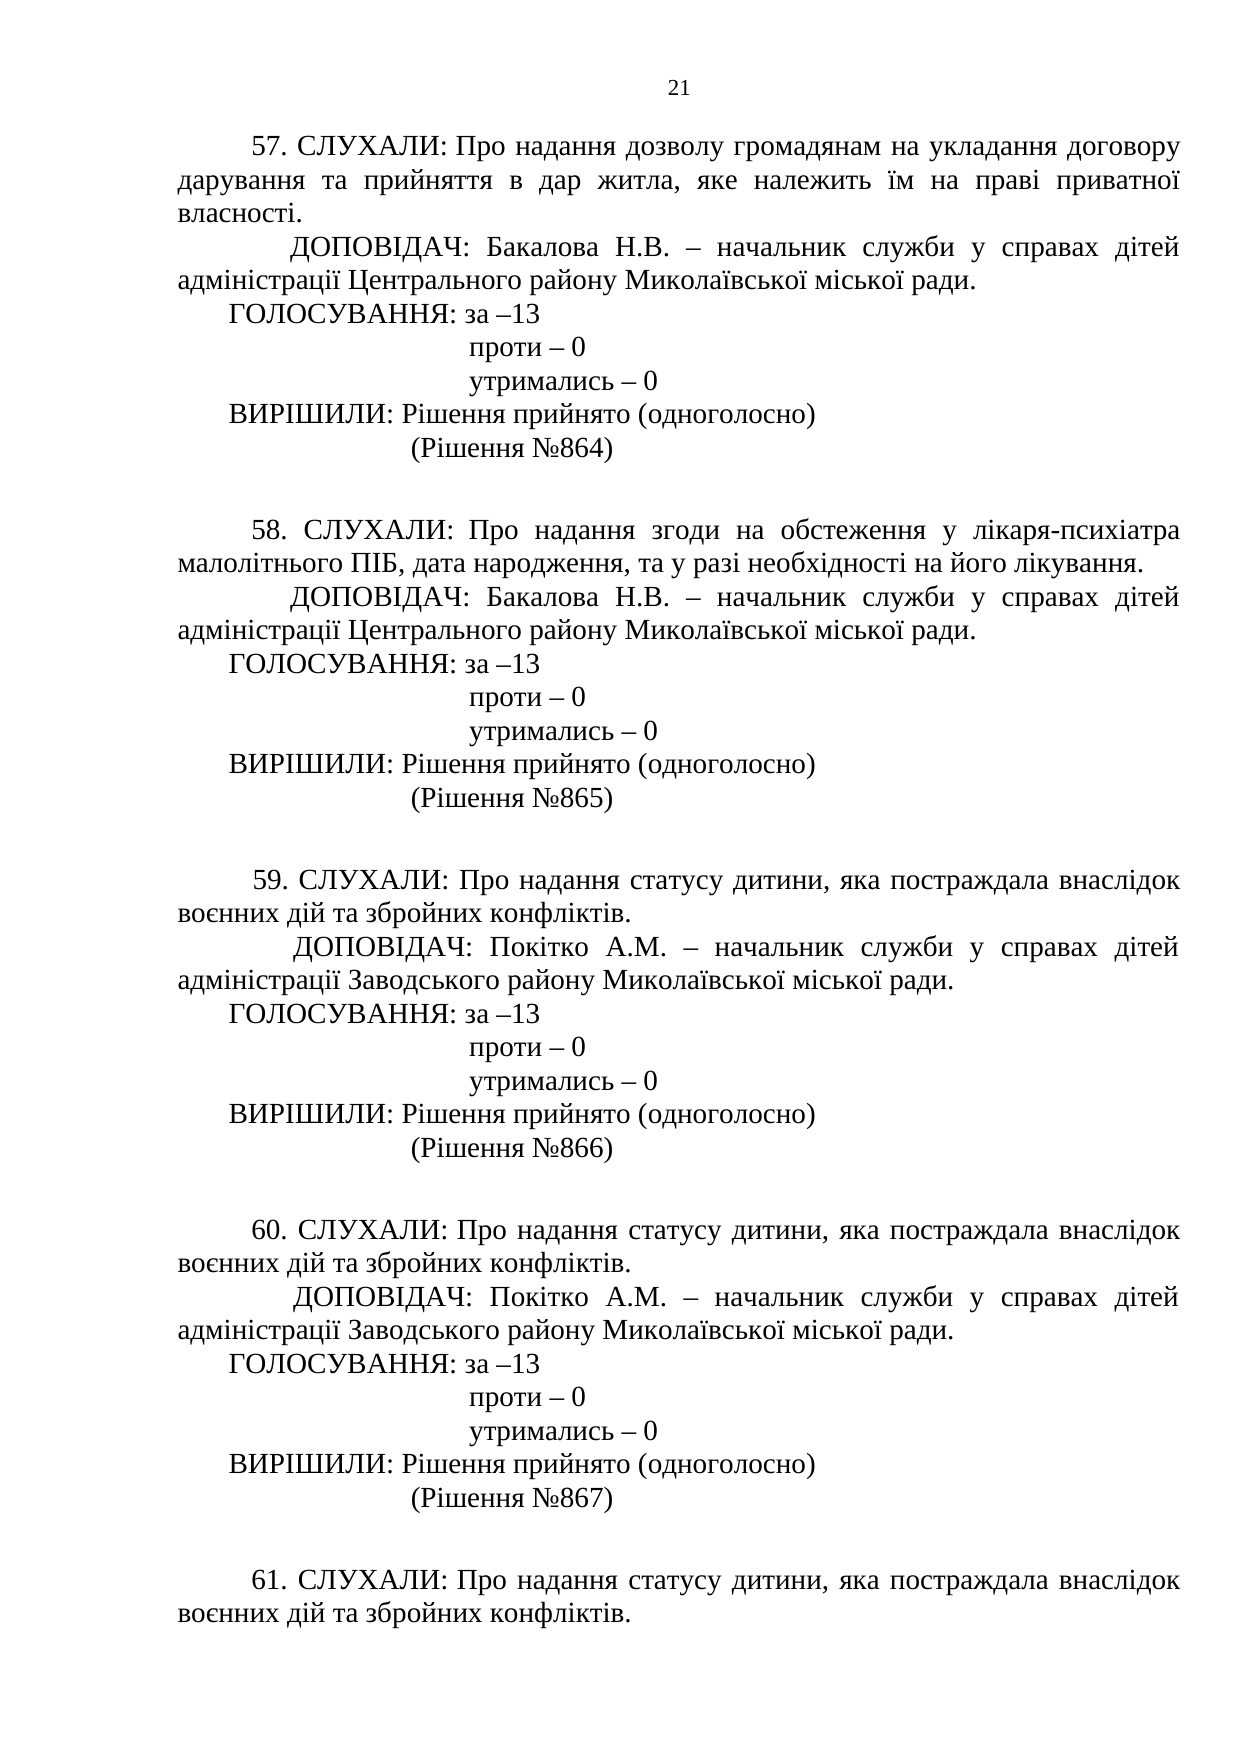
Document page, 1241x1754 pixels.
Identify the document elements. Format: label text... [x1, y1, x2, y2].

text (Рішення №864) [177, 430, 1181, 464]
text (Рішення №866) [177, 1130, 1181, 1164]
text утримались – 0 [177, 713, 1181, 747]
text 60. СЛУХАЛИ: Про надання статусу дитини, яка постраждала внаслідок воєнних дій та збройних конфліктів. [177, 1212, 1181, 1279]
text 61. СЛУХАЛИ: Про надання статусу дитини, яка постраждала внаслідок воєнних дій та збройних конфліктів. [177, 1562, 1181, 1629]
text ГОЛОСУВАННЯ: за –13 [177, 296, 1181, 329]
text (Рішення №867) [177, 1480, 1181, 1514]
text ВИРІШИЛИ: Рішення прийнято (одноголосно) [177, 1447, 1181, 1480]
text ДОПОВІДАЧ: Покітко А.М. – начальник служби у справах дітей адміністрації Заводського району Миколаївської міської ради. [177, 1279, 1181, 1346]
text (Рішення №865) [177, 780, 1181, 814]
text утримались – 0 [177, 363, 1181, 397]
text 58. СЛУХАЛИ: Про надання згоди на обстеження у лікаря-психіатра малолітнього ПІБ, дата народження, та у разі необхідності на його лікування. [177, 512, 1181, 579]
text ДОПОВІДАЧ: Покітко А.М. – начальник служби у справах дітей адміністрації Заводського району Миколаївської міської ради. [177, 929, 1181, 996]
text утримались – 0 [177, 1063, 1181, 1097]
text проти – 0 [177, 1379, 1181, 1413]
text ГОЛОСУВАННЯ: за –13 [177, 1346, 1181, 1379]
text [177, 229, 1181, 296]
text 59. СЛУХАЛИ: Про надання статусу дитини, яка постраждала внаслідок воєнних дій та збройних конфліктів. [177, 862, 1181, 929]
text ДОПОВІДАЧ: Бакалова Н.В. – начальник служби у справах дітей адміністрації Центрального району Миколаївської міської ради. [177, 579, 1181, 646]
text проти – 0 [177, 679, 1181, 713]
text ВИРІШИЛИ: Рішення прийнято (одноголосно) [177, 747, 1181, 780]
text ВИРІШИЛИ: Рішення прийнято (одноголосно) [177, 397, 1181, 430]
text ВИРІШИЛИ: Рішення прийнято (одноголосно) [177, 1097, 1181, 1130]
text утримались – 0 [177, 1413, 1181, 1447]
text ГОЛОСУВАННЯ: за –13 [177, 646, 1181, 679]
text проти – 0 [177, 329, 1181, 363]
text ГОЛОСУВАННЯ: за –13 [177, 996, 1181, 1029]
text проти – 0 [177, 1029, 1181, 1063]
text 57. СЛУХАЛИ: Про надання дозволу громадянам на укладання договору дарування та прийняття в дар житла, яке належить їм на праві приватної власності. [177, 128, 1181, 229]
